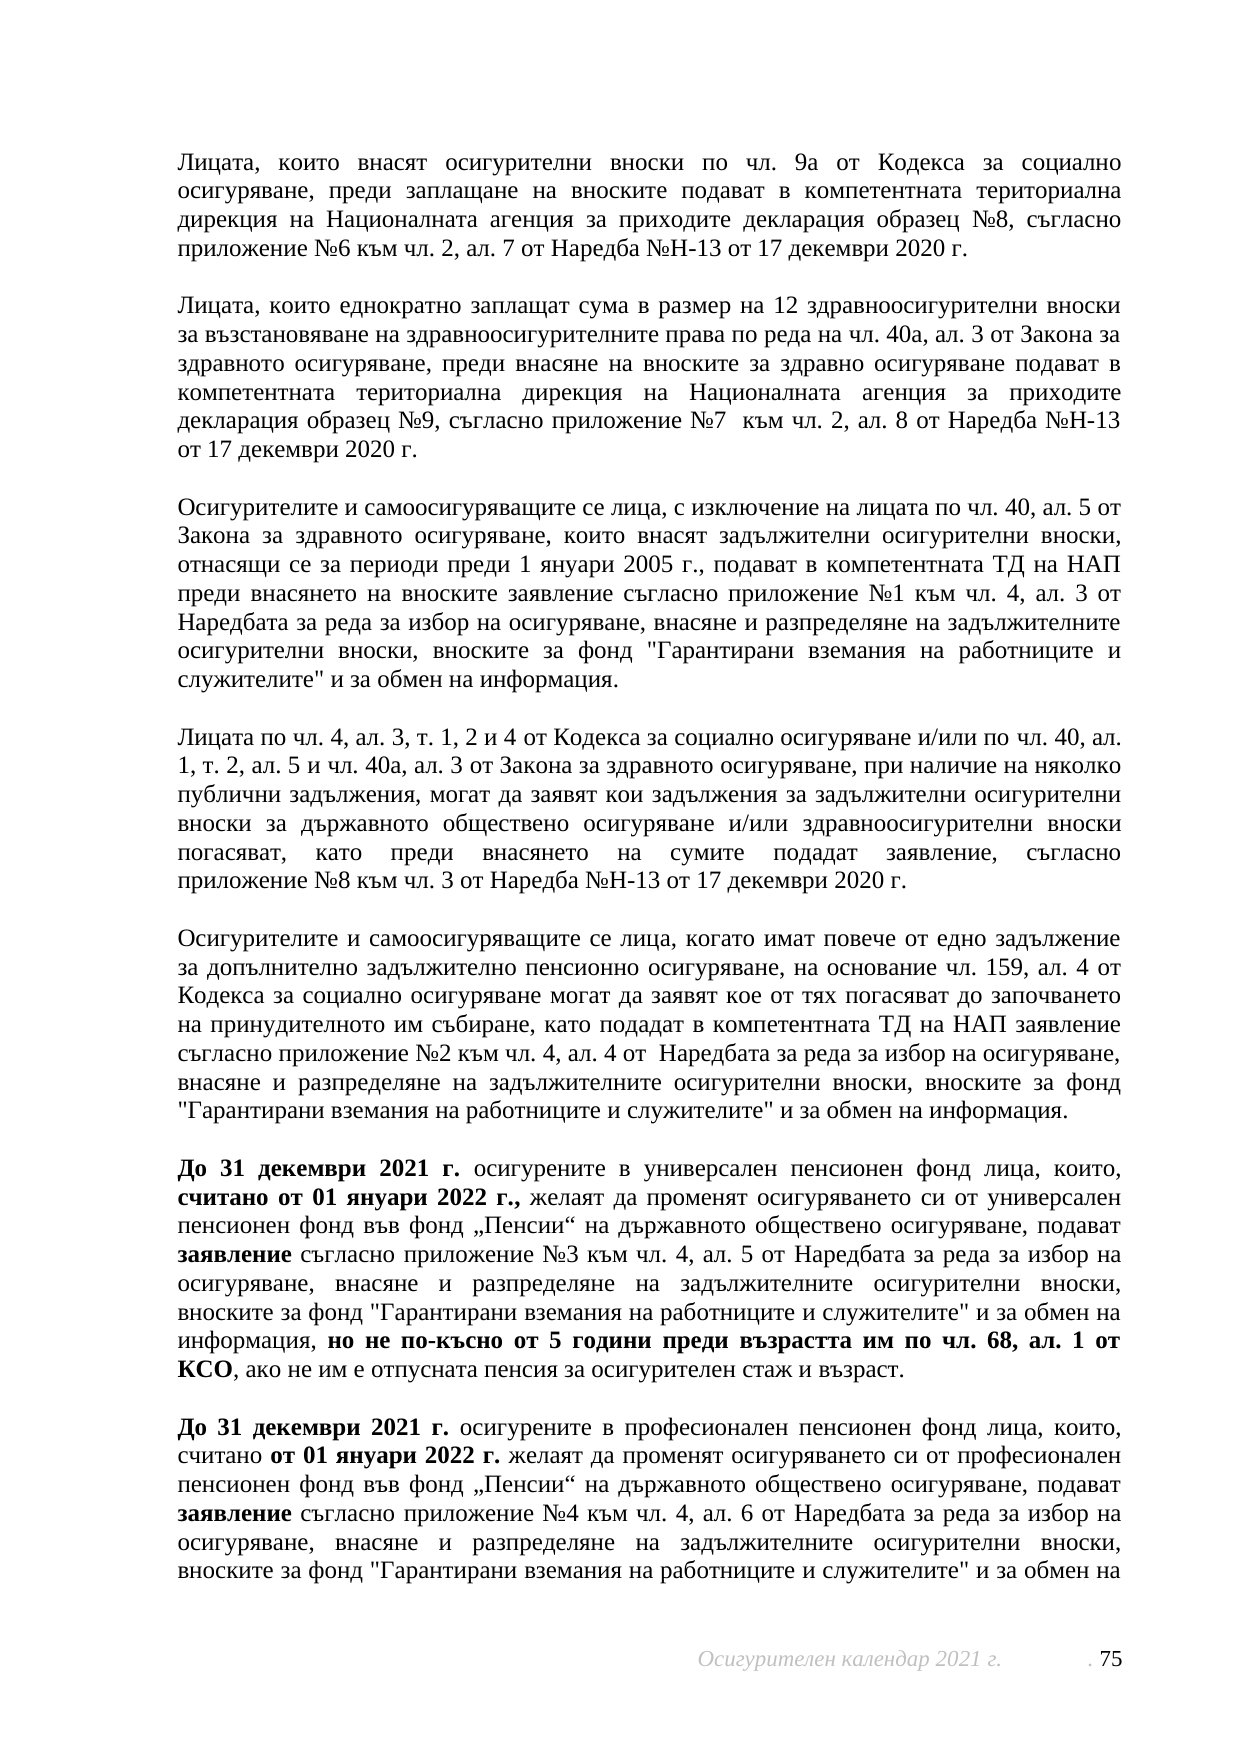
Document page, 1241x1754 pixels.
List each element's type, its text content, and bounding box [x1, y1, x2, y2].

text Лицата по чл. 4, ал. 3, т. 1, 2 и 4 от Кодекса за социално осигуряване и/или по чл. 40, ал. 1, т. 2, ал. 5 и чл. 40а, ал. 3 от Закона за здравното осигуряване, при наличие на няколко публични задължения, могат да заявят кои задължения за задължителни осигурителни вноски за държавното обществено осигуряване и/или здравноосигурителни вноски погасяват, като преди внасянето на сумите подадат заявление, съгласно приложение №8 към чл. 3 от Наредба №Н-13 от 17 декември 2020 г. [177, 722, 1122, 894]
text Лицата, които еднократно заплащат сума в размер на 12 здравноосигурителни вноски за възстановяване на здравноосигурителните права по реда на чл. 40а, ал. 3 от Закона за здравното осигуряване, преди внасяне на вноските за здравно осигуряване подават в компетентната териториална дирекция на Националната агенция за приходите декларация образец №9, съгласно приложение №7 към чл. 2, ал. 8 от Наредба №Н-13 от 17 декември 2020 г. [177, 291, 1122, 463]
text До 31 декември 2021 г. осигурените в универсален пенсионен фонд лица, които, считано от 01 януари 2022 г., желаят да променят осигуряването си от универсален пенсионен фонд във фонд „Пенсии“ на държавното обществено осигуряване, подават заявление съгласно приложение №3 към чл. 4, ал. 5 от Наредбата за реда за избор на осигуряване, внасяне и разпределяне на задължителните осигурителни вноски, вноските за фонд "Гарантирани вземания на работниците и служителите" и за обмен на информация, но не по-късно от 5 години преди възрастта им по чл. 68, ал. 1 от КСО, ако не им е отпусната пенсия за осигурителен стаж и възраст. [177, 1153, 1122, 1383]
text Осигурителите и самоосигуряващите се лица, когато имат повече от едно задължение за допълнително задължително пенсионно осигуряване, на основание чл. 159, ал. 4 от Кодекса за социално осигуряване могат да заявят кое от тях погасяват до започването на принудителното им събиране, като подадат в компетентната ТД на НАП заявление съгласно приложение №2 към чл. 4, ал. 4 от Наредбата за реда за избор на осигуряване, внасяне и разпределяне на задължителните осигурителни вноски, вноските за фонд "Гарантирани вземания на работниците и служителите" и за обмен на информация. [177, 923, 1122, 1124]
text Осигурителите и самоосигуряващите се лица, с изключение на лицата по чл. 40, ал. 5 от Закона за здравното осигуряване, които внасят задължителни осигурителни вноски, отнасящи се за периоди преди 1 януари 2005 г., подават в компетентната ТД на НАП преди внасянето на вноските заявление съгласно приложение №1 към чл. 4, ал. 3 от Наредбата за реда за избор на осигуряване, внасяне и разпределяне на задължителните осигурителни вноски, вноските за фонд "Гарантирани вземания на работниците и служителите" и за обмен на информация. [177, 492, 1122, 693]
text Лицата, които внасят осигурителни вноски по чл. 9а от Кодекса за социално осигуряване, преди заплащане на вноските подават в компетентната териториална дирекция на Националната агенция за приходите декларация образец №8, съгласно приложение №6 към чл. 2, ал. 7 от Наредба №Н-13 от 17 декември 2020 г. [177, 147, 1122, 262]
